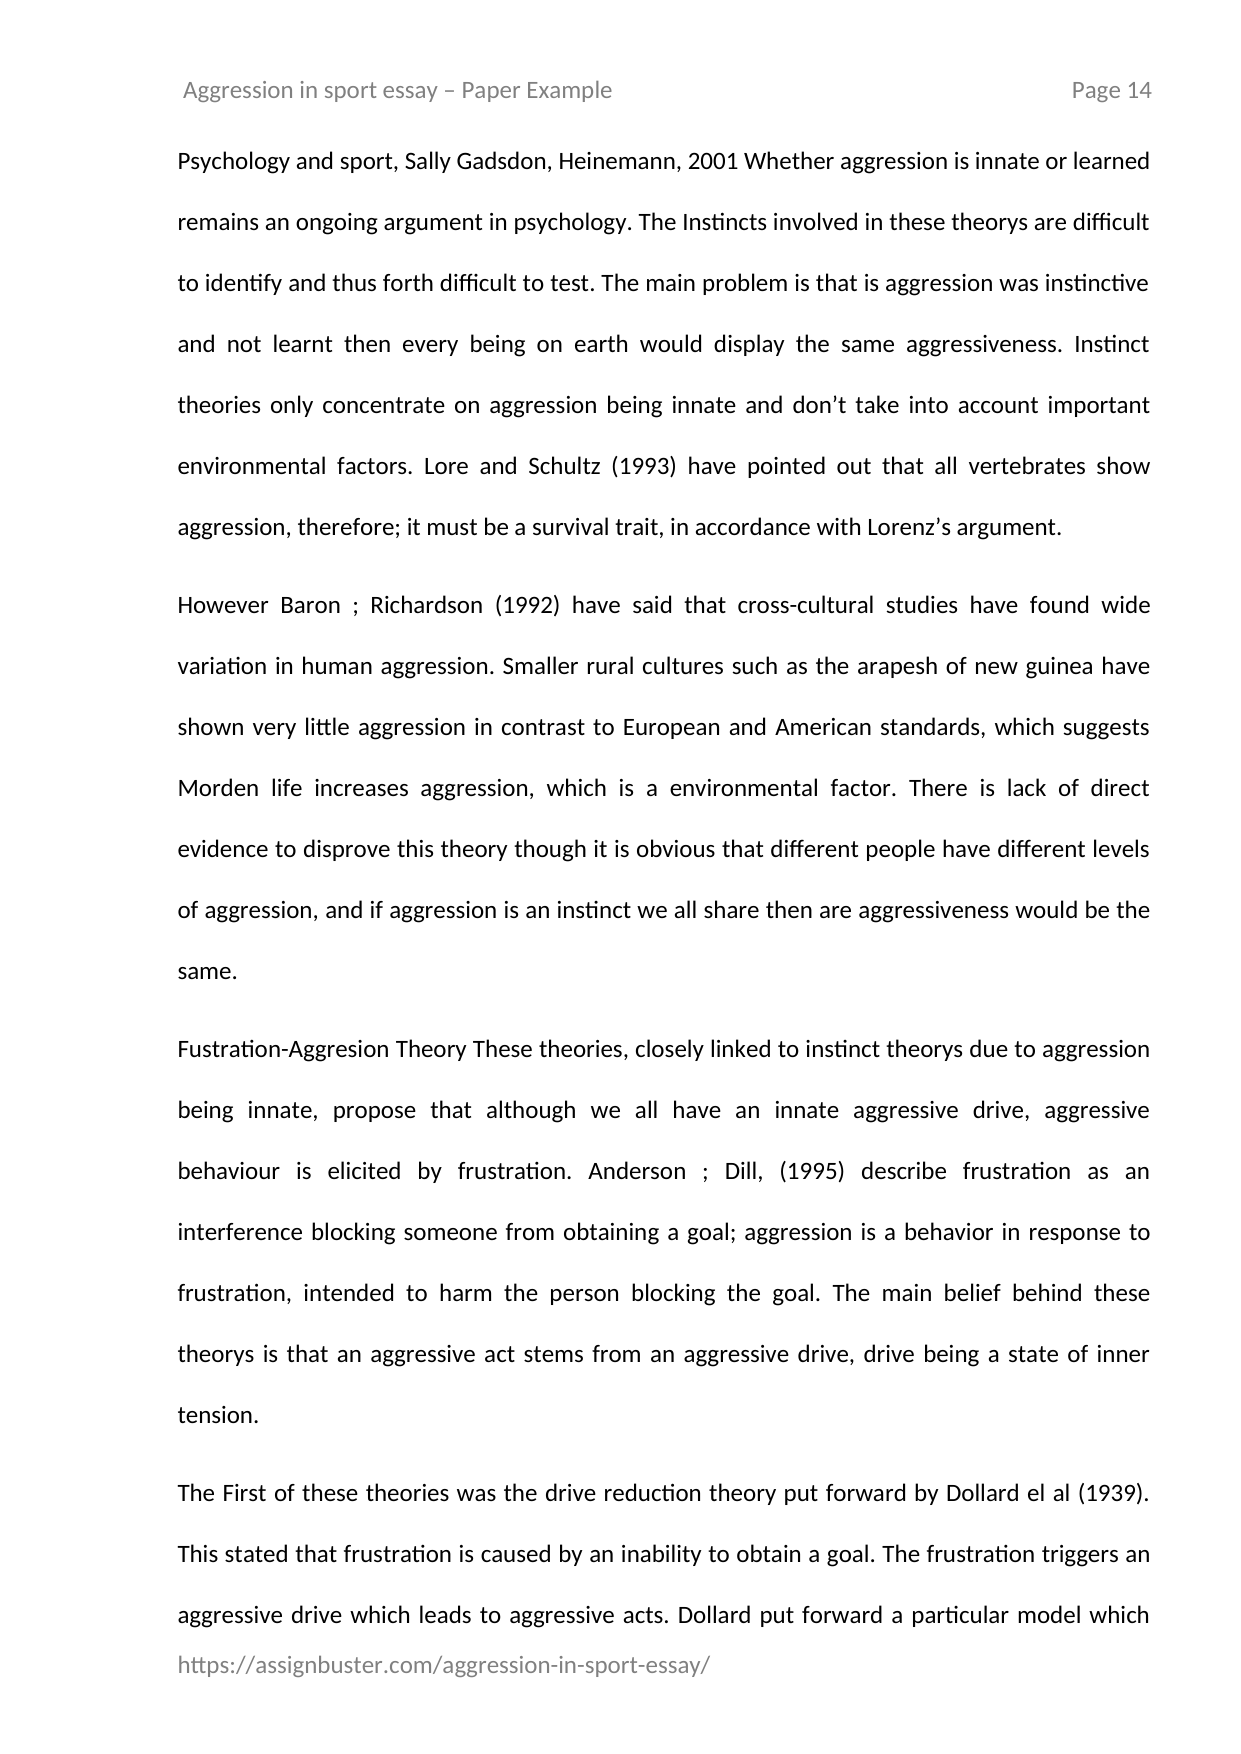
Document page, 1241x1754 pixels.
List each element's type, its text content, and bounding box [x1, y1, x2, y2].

text Fustration-Aggresion Theory These theories, closely linked to instinct theorys due to aggression being innate, propose that although we all have an innate aggressive drive, aggressive behaviour is elicited by frustration. Anderson ; Dill, (1995) describe frustration as an interference blocking someone from obtaining a goal; aggression is a behavior in response to frustration, intended to harm the person blocking the goal. The main belief behind these theorys is that an aggressive act stems from an aggressive drive, drive being a state of inner tension. [177, 1033, 1152, 1430]
text However Baron ; Richardson (1992) have said that cross-cultural studies have found wide variation in human aggression. Smaller rural cultures such as the arapesh of new guinea have shown very little aggression in contrast to European and American standards, which suggests Morden life increases aggression, which is a environmental factor. There is lack of direct evidence to disprove this theory though it is obvious that different people have different levels of aggression, and if aggression is an instinct we all share then are aggressiveness would be the same. [177, 589, 1152, 986]
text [177, 1477, 1152, 1629]
text Psychology and sport, Sally Gadsdon, Heinemann, 2001 Whether aggression is innate or learned remains an ongoing argument in psychology. The Instincts involved in these theorys are difficult to identify and thus forth difficult to test. The main problem is that is aggression was instinctive and not learnt then every being on earth would display the same aggressiveness. Instinct theories only concentrate on aggression being innate and don’t take into account important environmental factors. Lore and Schultz (1993) have pointed out that all vertebrates show aggression, therefore; it must be a survival trait, in accordance with Lorenz’s argument. [177, 145, 1152, 542]
